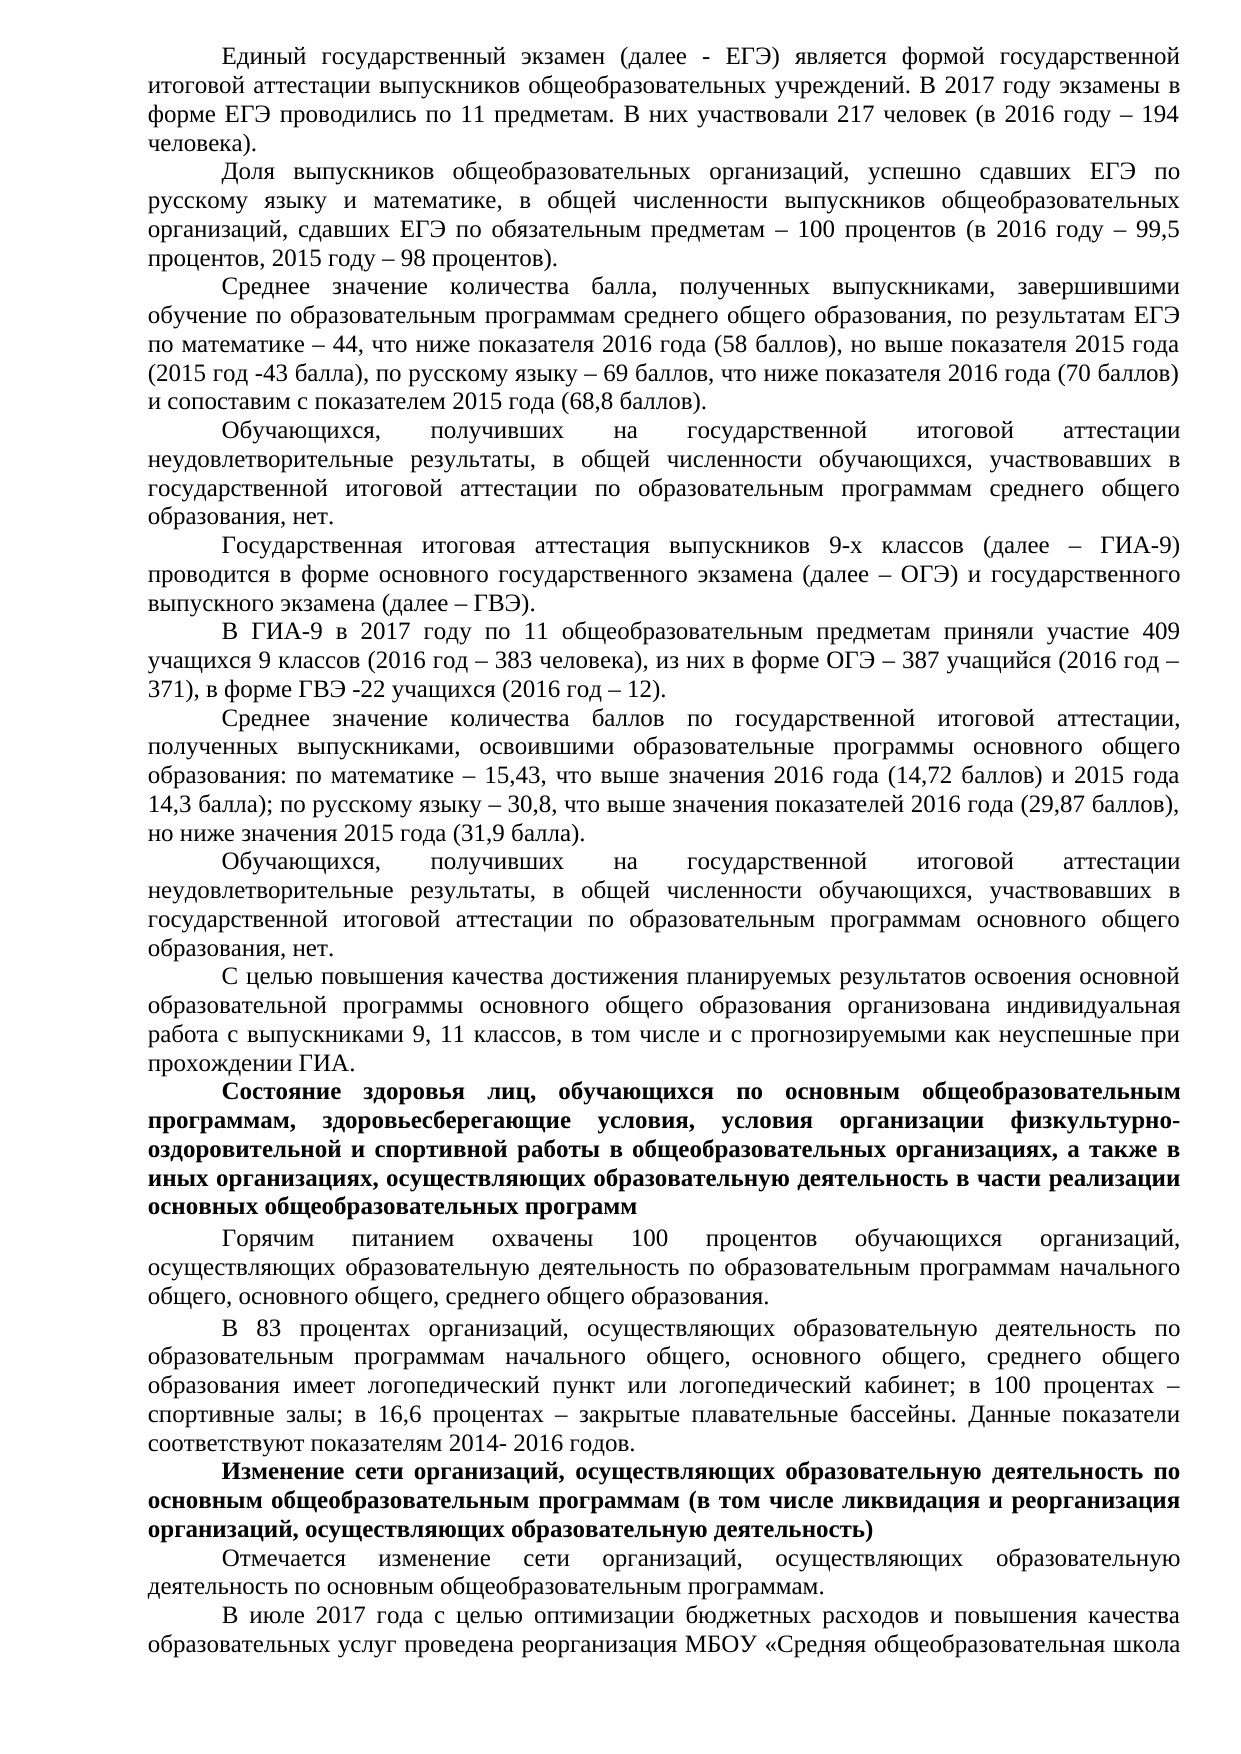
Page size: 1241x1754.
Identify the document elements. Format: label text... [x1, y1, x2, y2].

text Состояние здоровья лиц, обучающихся по основным общеобразовательным программам, здоровьесберегающие условия, условия организации физкультурно-оздоровительной и спортивной работы в общеобразовательных организациях, а также в иных организациях, осуществляющих образовательную деятельность в части реализации основных общеобразовательных программ [148, 1076, 1181, 1220]
text В ГИА-9 в 2017 году по 11 общеобразовательным предметам приняли участие 409 учащихся 9 классов (2016 год – 383 человека), из них в форме ОГЭ – 387 учащийся (2016 год – 371), в форме ГВЭ -22 учащихся (2016 год – 12). [148, 616, 1181, 703]
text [148, 1600, 1181, 1658]
text С целью повышения качества достижения планируемых результатов освоения основной образовательной программы основного общего образования организована индивидуальная работа с выпускниками 9, 11 классов, в том числе и с прогнозируемыми как неуспешные при прохождении ГИА. [148, 961, 1181, 1076]
text Горячим питанием охвачены 100 процентов обучающихся организаций, осуществляющих образовательную деятельность по образовательным программам начального общего, основного общего, среднего общего образования. [148, 1223, 1181, 1309]
text Среднее значение количества баллов по государственной итоговой аттестации, полученных выпускниками, освоившими образовательные программы основного общего образования: по математике – 15,43, что выше значения 2016 года (14,72 баллов) и 2015 года 14,3 балла); по русскому языку – 30,8, что выше значения показателей 2016 года (29,87 баллов), но ниже значения 2015 года (31,9 балла). [148, 703, 1181, 846]
text Единый государственный экзамен (далее - ЕГЭ) является формой государственной итоговой аттестации выпускников общеобразовательных учреждений. В 2017 году экзамены в форме ЕГЭ проводились по 11 предметам. В них участвовали 217 человек (в 2016 году – 194 человека). [148, 41, 1181, 156]
text Обучающихся, получивших на государственной итоговой аттестации неудовлетворительные результаты, в общей численности обучающихся, участвовавших в государственной итоговой аттестации по образовательным программам среднего общего образования, нет. [148, 415, 1181, 530]
text Доля выпускников общеобразовательных организаций, успешно сдавших ЕГЭ по русскому языку и математике, в общей численности выпускников общеобразовательных организаций, сдавших ЕГЭ по обязательным предметам – 100 процентов (в 2016 году – 99,5 процентов, 2015 году – 98 процентов). [148, 156, 1181, 271]
text Обучающихся, получивших на государственной итоговой аттестации неудовлетворительные результаты, в общей численности обучающихся, участвовавших в государственной итоговой аттестации по образовательным программам основного общего образования, нет. [148, 846, 1181, 961]
text Изменение сети организаций, осуществляющих образовательную деятельность по основным общеобразовательным программам (в том числе ликвидация и реорганизация организаций, осуществляющих образовательную деятельность) [148, 1456, 1181, 1543]
text Государственная итоговая аттестация выпускников 9-х классов (далее – ГИА-9) проводится в форме основного государственного экзамена (далее – ОГЭ) и государственного выпускного экзамена (далее – ГВЭ). [148, 530, 1181, 616]
text В 83 процентах организаций, осуществляющих образовательную деятельность по образовательным программам начального общего, основного общего, среднего общего образования имеет логопедический пункт или логопедический кабинет; в 100 процентах – спортивные залы; в 16,6 процентах – закрытые плавательные бассейны. Данные показатели соответствуют показателям 2014- 2016 годов. [148, 1313, 1181, 1456]
text Отмечается изменение сети организаций, осуществляющих образовательную деятельность по основным общеобразовательным программам. [148, 1543, 1181, 1600]
text Среднее значение количества балла, полученных выпускниками, завершившими обучение по образовательным программам среднего общего образования, по результатам ЕГЭ по математике – 44, что ниже показателя 2016 года (58 баллов), но выше показателя 2015 года (2015 год -43 балла), по русскому языку – 69 баллов, что ниже показателя 2016 года (70 баллов) и сопоставим с показателем 2015 года (68,8 баллов). [148, 271, 1181, 415]
